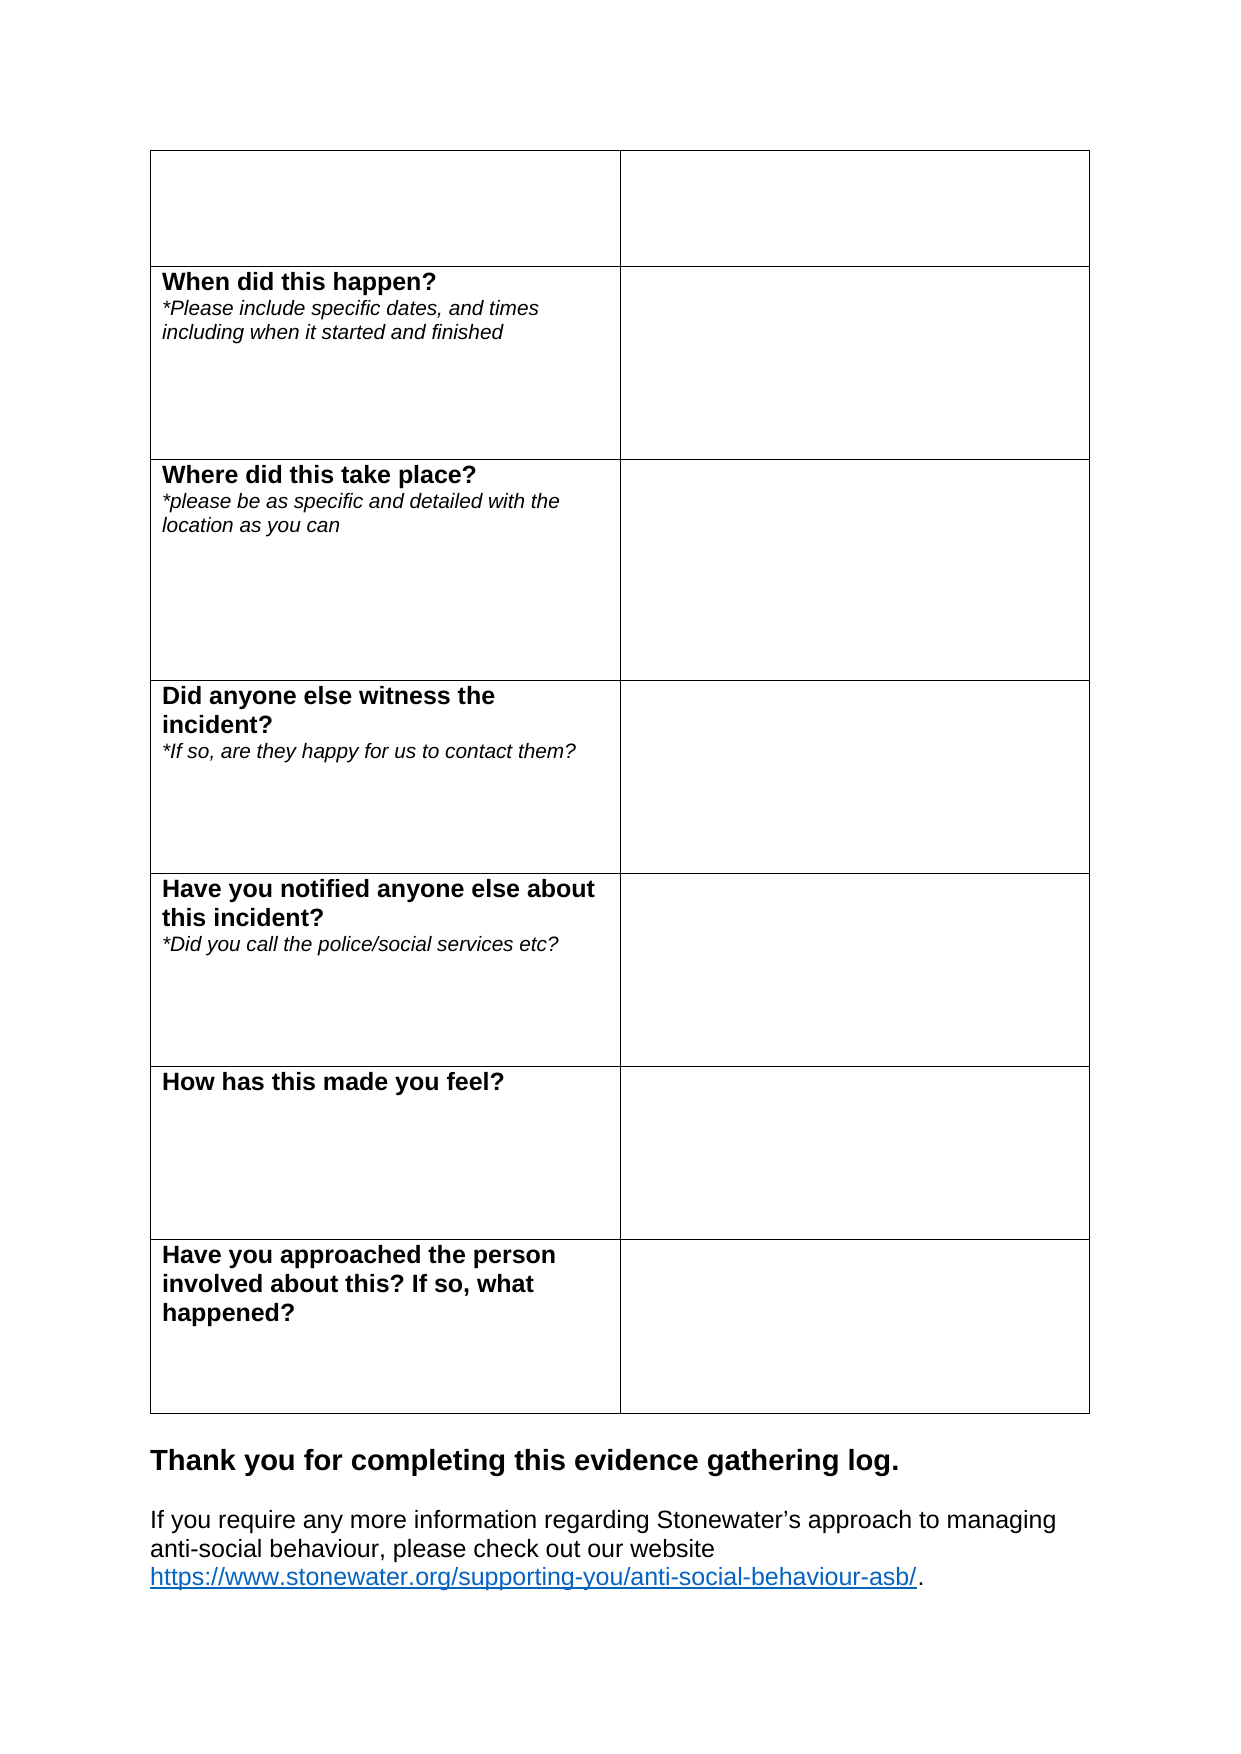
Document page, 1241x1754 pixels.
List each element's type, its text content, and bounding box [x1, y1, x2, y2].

table_cell When did this happen? *Please include specific dates, and times including when it started and finished [151, 267, 620, 459]
table_cell [621, 681, 1089, 873]
table_cell How has this made you feel? [151, 1067, 620, 1239]
table_cell [621, 1067, 1089, 1239]
table_cell [621, 151, 1089, 266]
text Thank you for completing this evidence gathering log. [150, 1442, 1090, 1476]
table_cell [621, 267, 1089, 459]
table_cell Where did this take place? *please be as specific and detailed with the location as you can [151, 460, 620, 680]
table_cell [621, 874, 1089, 1066]
table_cell [621, 460, 1089, 680]
text If you require any more information regarding Stonewater’s approach to managing anti-social behaviour, please check out our website https://www.stonewater.org/supporting-you/anti-social-behaviour-asb/. [150, 1505, 1090, 1591]
table_cell Have you notified anyone else about this incident? *Did you call the police/social services etc? [151, 874, 620, 1066]
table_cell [151, 151, 620, 266]
table_cell Have you approached the person involved about this? If so, what happened? [151, 1240, 620, 1413]
table_cell Did anyone else witness the incident? *If so, are they happy for us to contact them? [151, 681, 620, 873]
table_cell [621, 1240, 1089, 1413]
